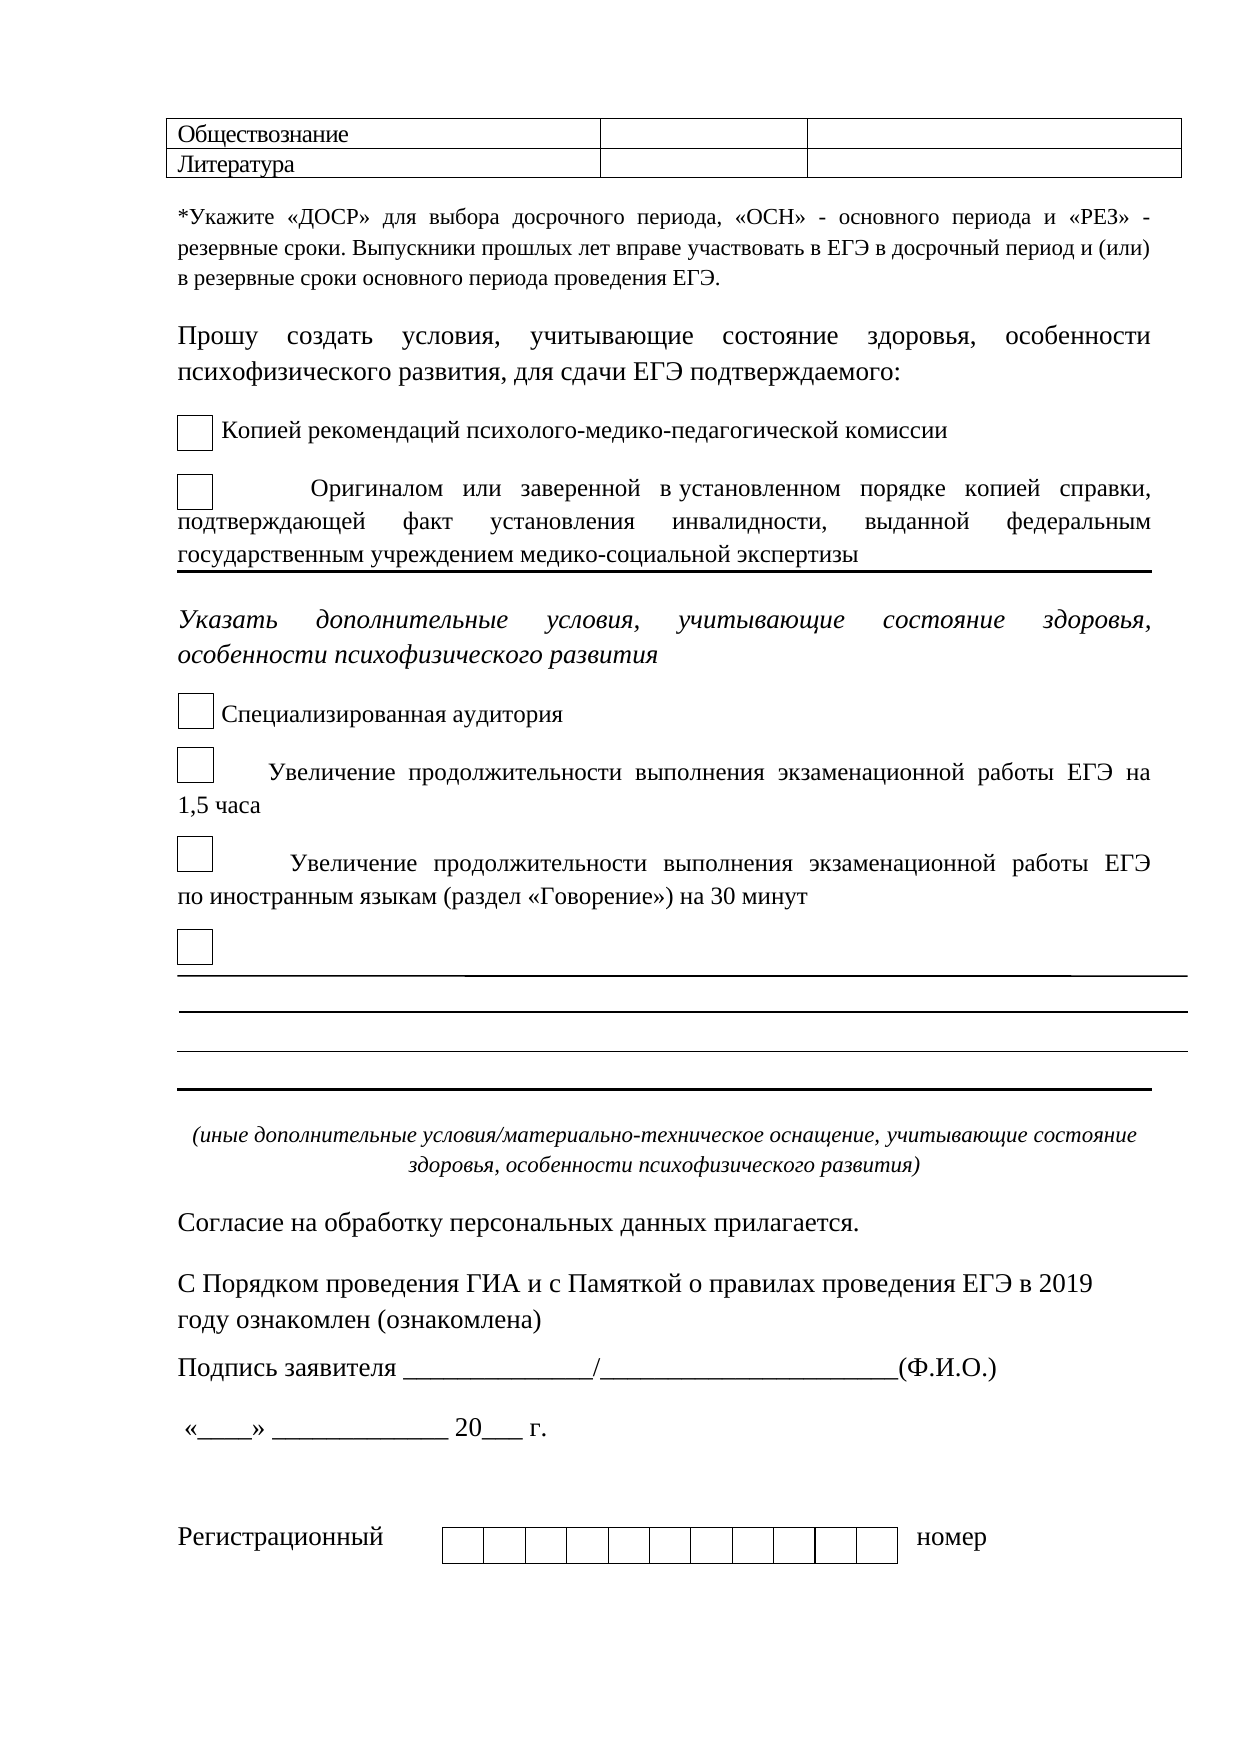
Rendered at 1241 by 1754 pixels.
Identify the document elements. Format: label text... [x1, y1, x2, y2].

table_cell Литература [167, 149, 600, 177]
text Копией рекомендаций психолого-медико-педагогической комиссии [177, 415, 1152, 444]
table_cell [808, 149, 1181, 177]
table_header [484, 1528, 525, 1562]
table_header [567, 1528, 608, 1562]
text (иные дополнительные условия/материально-техническое оснащение, учитывающие состояние здоровья, особенности психофизического развития) [177, 1121, 1152, 1178]
table_header [526, 1528, 566, 1562]
text Увеличение продолжительности выполнения экзаменационной работы ЕГЭ по иностранным языкам (раздел «Говорение») на 30 минут [177, 848, 1152, 910]
text Увеличение продолжительности выполнения экзаменационной работы ЕГЭ на 1,5 часа [177, 757, 1152, 819]
table_cell [601, 119, 807, 148]
table_cell [808, 119, 1181, 148]
text Согласие на обработку персональных данных прилагается. [177, 1206, 1152, 1238]
text C Порядком проведения ГИА и с Памяткой о правилах проведения ЕГЭ в 2019 году ознакомлен (ознакомлена) [177, 1267, 1152, 1334]
text Подпись заявителя ______________/______________________(Ф.И.О.) [177, 1351, 1152, 1382]
table_cell [601, 149, 807, 177]
table_header [691, 1528, 732, 1562]
text Указать дополнительные условия, учитывающие состояние здоровья, особенности психофизического развития [177, 603, 1152, 669]
table_header [774, 1528, 814, 1562]
table_header [650, 1528, 690, 1562]
text Регистрационный номер [177, 1521, 1152, 1552]
table_header [609, 1528, 649, 1562]
text «____» _____________ 20___ г. [177, 1408, 1152, 1443]
table_cell Обществознание [167, 119, 600, 148]
table_header [733, 1528, 773, 1562]
text *Укажите «ДОСР» для выбора досрочного периода, «ОСН» - основного периода и «РЕЗ» - резервные сроки. Выпускники прошлых лет вправе участвовать в ЕГЭ в досрочный период и (или) в резервные сроки основного периода проведения ЕГЭ. [177, 203, 1152, 290]
table_header [857, 1528, 897, 1562]
table_header [816, 1528, 856, 1562]
table_header [443, 1528, 483, 1562]
text Оригиналом или заверенной в установленном порядке копией справки, подтверждающей факт установления инвалидности, выданной федеральным государственным учреждением медико-социальной экспертизы [177, 473, 1152, 570]
text Специализированная аудитория [177, 699, 1152, 728]
text Прошу создать условия, учитывающие состояние здоровья, особенности психофизического развития, для сдачи ЕГЭ подтверждаемого: [177, 319, 1152, 386]
